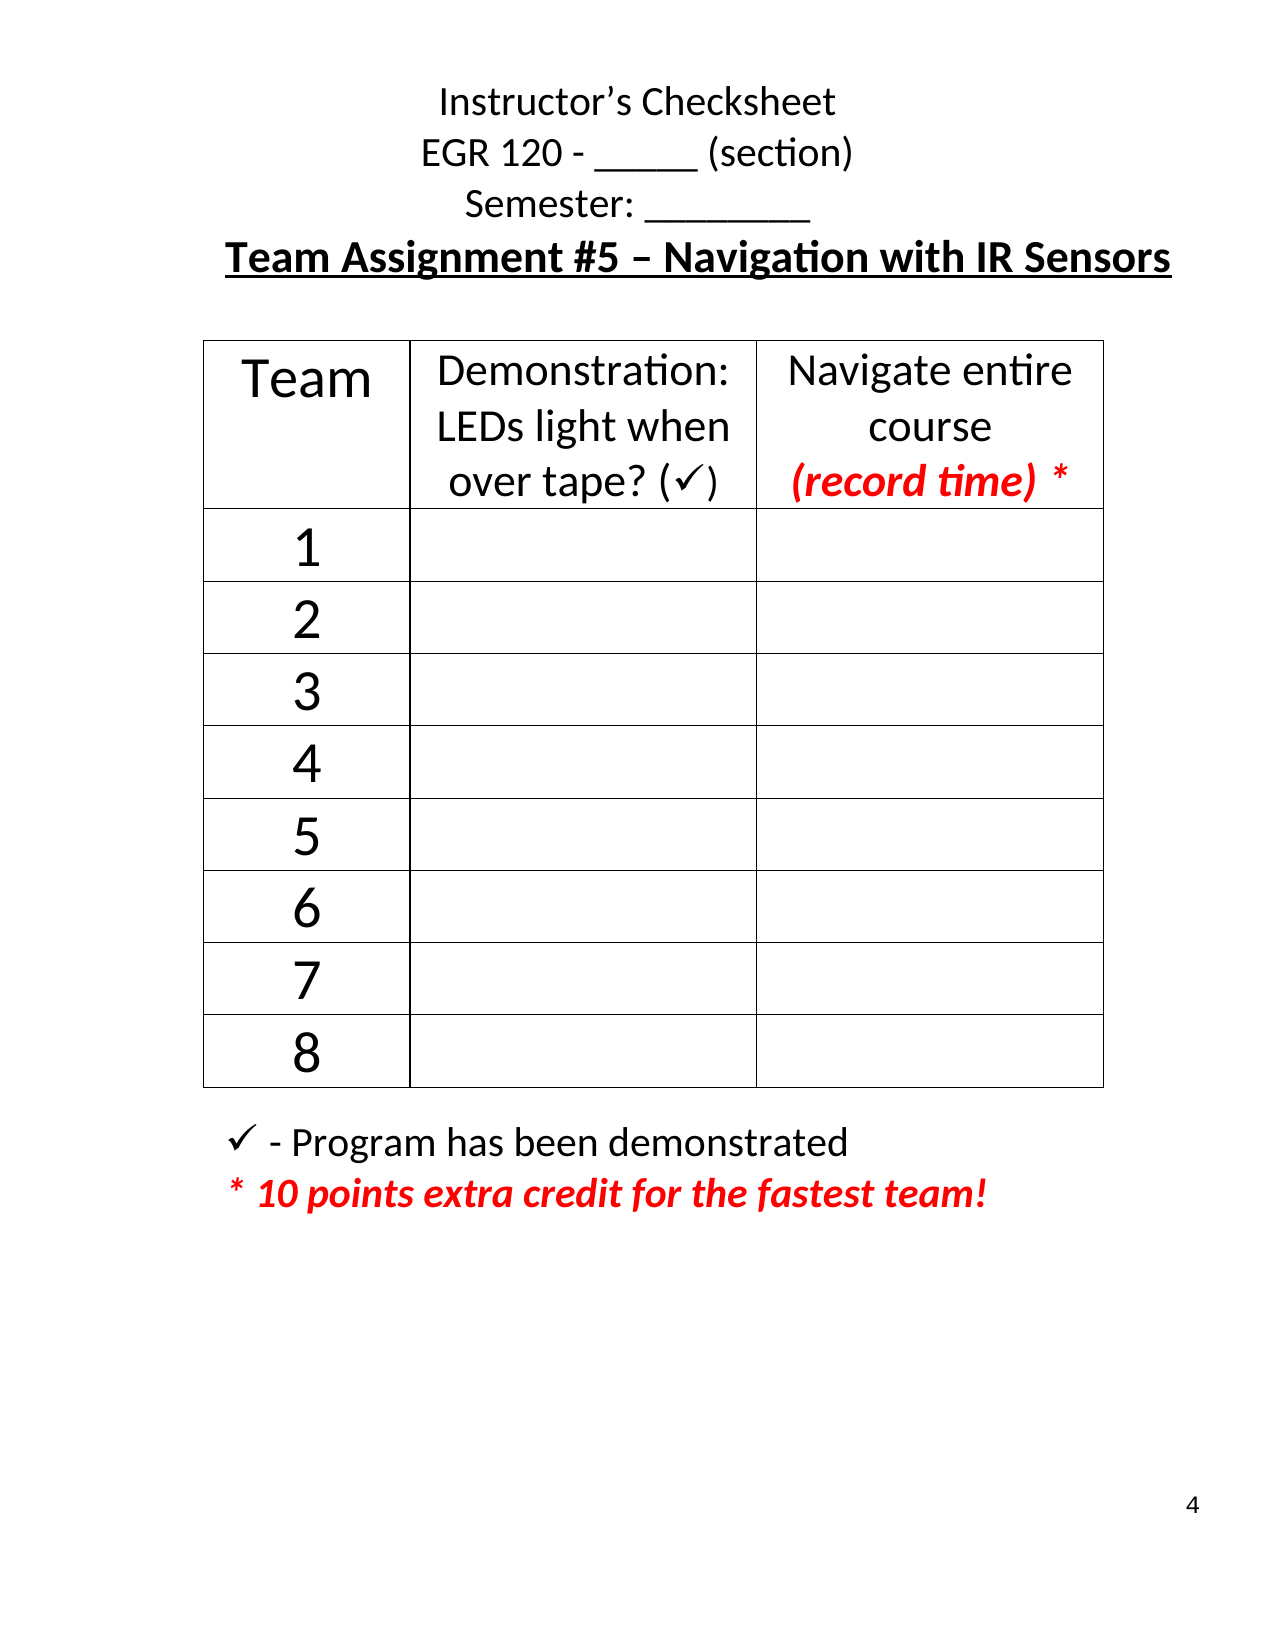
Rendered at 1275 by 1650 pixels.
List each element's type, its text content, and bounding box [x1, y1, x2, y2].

text * 10 points extra credit for the fastest team! [225, 1167, 1200, 1217]
table_cell 3 [204, 654, 409, 725]
text Instructor’s Checksheet [75, 75, 1200, 126]
table_cell [411, 943, 756, 1014]
table_header Demonstration: LEDs light when over tape? () [411, 341, 756, 508]
table_cell 5 [204, 799, 409, 870]
table_header Navigate entire course (record time) * [757, 341, 1103, 508]
table_cell [411, 509, 756, 581]
table_cell 7 [204, 943, 409, 1014]
table_cell [757, 1015, 1103, 1087]
text Team Assignment #5 – Navigation with IR Sensors [225, 227, 1200, 283]
table_cell [757, 943, 1103, 1014]
text Semester: ________ [75, 177, 1200, 227]
table_cell [757, 509, 1103, 581]
table_cell [411, 582, 756, 653]
table_cell [757, 726, 1103, 797]
table_cell [757, 871, 1103, 942]
table_cell [757, 799, 1103, 870]
table_cell 2 [204, 582, 409, 653]
table_cell 6 [204, 871, 409, 942]
table_cell 8 [204, 1015, 409, 1087]
text EGR 120 - _____ (section) [75, 126, 1200, 177]
table_cell 1 [204, 509, 409, 581]
text - Program has been demonstrated [225, 1116, 1200, 1167]
table_cell [411, 1015, 756, 1087]
table_cell [411, 654, 756, 725]
table_header Team [204, 341, 409, 508]
table_cell [411, 726, 756, 797]
table_cell 4 [204, 726, 409, 797]
table_cell [757, 582, 1103, 653]
table_cell [411, 799, 756, 870]
table_cell [411, 871, 756, 942]
table_cell [757, 654, 1103, 725]
